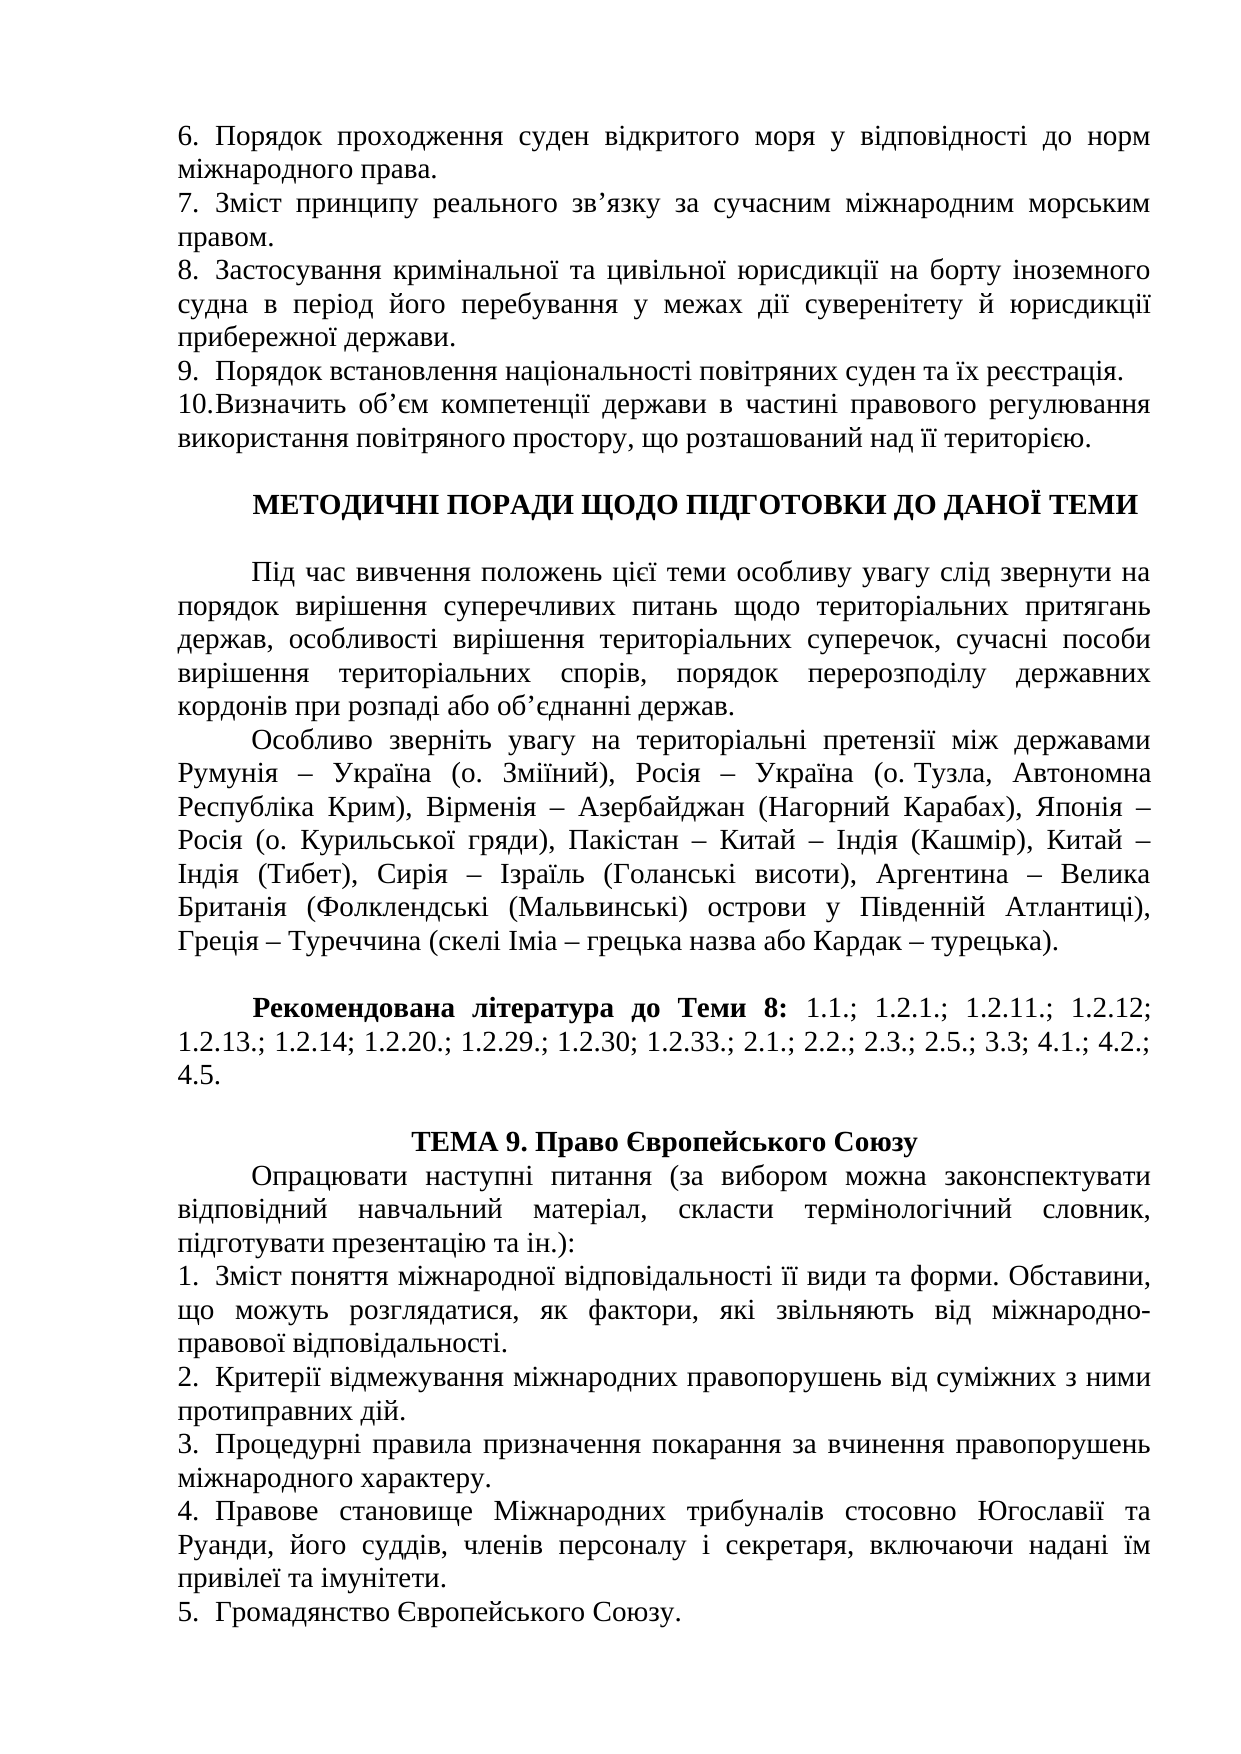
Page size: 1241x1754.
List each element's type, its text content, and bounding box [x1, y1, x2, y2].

list Порядок проходження суден відкритого моря у відповідності до норм міжнародного права. [177, 118, 1152, 185]
text Опрацювати наступні питання (за вибором можна законспектувати відповідний навчальний матеріал, скласти термінологічний словник, підготувати презентацію та ін.): [177, 1158, 1152, 1258]
list Громадянство Європейського Союзу. [177, 1594, 1152, 1627]
list Правове становище Міжнародних трибуналів стосовно Югославії та Руанди, його суддів, членів персоналу і секретаря, включаючи надані їм привілеї та імунітети. [177, 1493, 1152, 1594]
text Під час вивчення положень цієї теми особливу увагу слід звернути на порядок вирішення суперечливих питань щодо територіальних притягань держав, особливості вирішення територіальних суперечок, сучасні пособи вирішення територіальних спорів, порядок перерозподілу державних кордонів при розпаді або об’єднанні держав. [177, 554, 1152, 722]
list Визначить об’єм компетенції держави в частині правового регулювання використання повітряного простору, що розташований над її територією. [177, 386, 1152, 453]
text Рекомендована література до Теми 8: 1.1.; 1.2.1.; 1.2.11.; 1.2.12; 1.2.13.; 1.2.14; 1.2.20.; 1.2.29.; 1.2.30; 1.2.33.; 2.1.; 2.2.; 2.3.; 2.5.; 3.3; 4.1.; 4.2.; 4.5. [177, 990, 1152, 1091]
list Зміст поняття міжнародної відповідальності її види та форми. Обставини, що можуть розглядатися, як фактори, які звільняють від міжнародно-правової відповідальності. [177, 1258, 1152, 1359]
list Процедурні правила призначення покарання за вчинення правопорушень міжнародного характеру. [177, 1426, 1152, 1493]
text ТЕМА 9. Право Європейського Союзу [177, 1124, 1152, 1158]
list Порядок встановлення національності повітряних суден та їх реєстрація. [177, 353, 1152, 386]
text МЕТОДИЧНІ ПОРАДИ ЩОДО ПІДГОТОВКИ ДО ДАНОЇ ТЕМИ [177, 487, 1152, 521]
list Критерії відмежування міжнародних правопорушень від суміжних з ними протиправних дій. [177, 1359, 1152, 1426]
list Застосування кримінальної та цивільної юрисдикції на борту іноземного судна в період його перебування у межах дії суверенітету й юрисдикції прибережної держави. [177, 252, 1152, 353]
text Особливо зверніть увагу на територіальні претензії між державами Румунія – Україна (о. Зміїний), Росія – Україна (о. Тузла, Автономна Республіка Крим), Вірменія – Азербайджан (Нагорний Карабах), Японія – Росія (о. Курильської гряди), Пакістан – Китай – Індія (Кашмір), Китай – Індія (Тибет), Сирія – Ізраїль (Голанські висоти), Аргентина – Велика Британія (Фолклендські (Мальвинські) острови у Південній Атлантиці), Греція – Туреччина (скелі Іміа – грецька назва або Кардак – турецька). [177, 722, 1152, 957]
list Зміст принципу реального зв’язку за сучасним міжнародним морським правом. [177, 185, 1152, 252]
